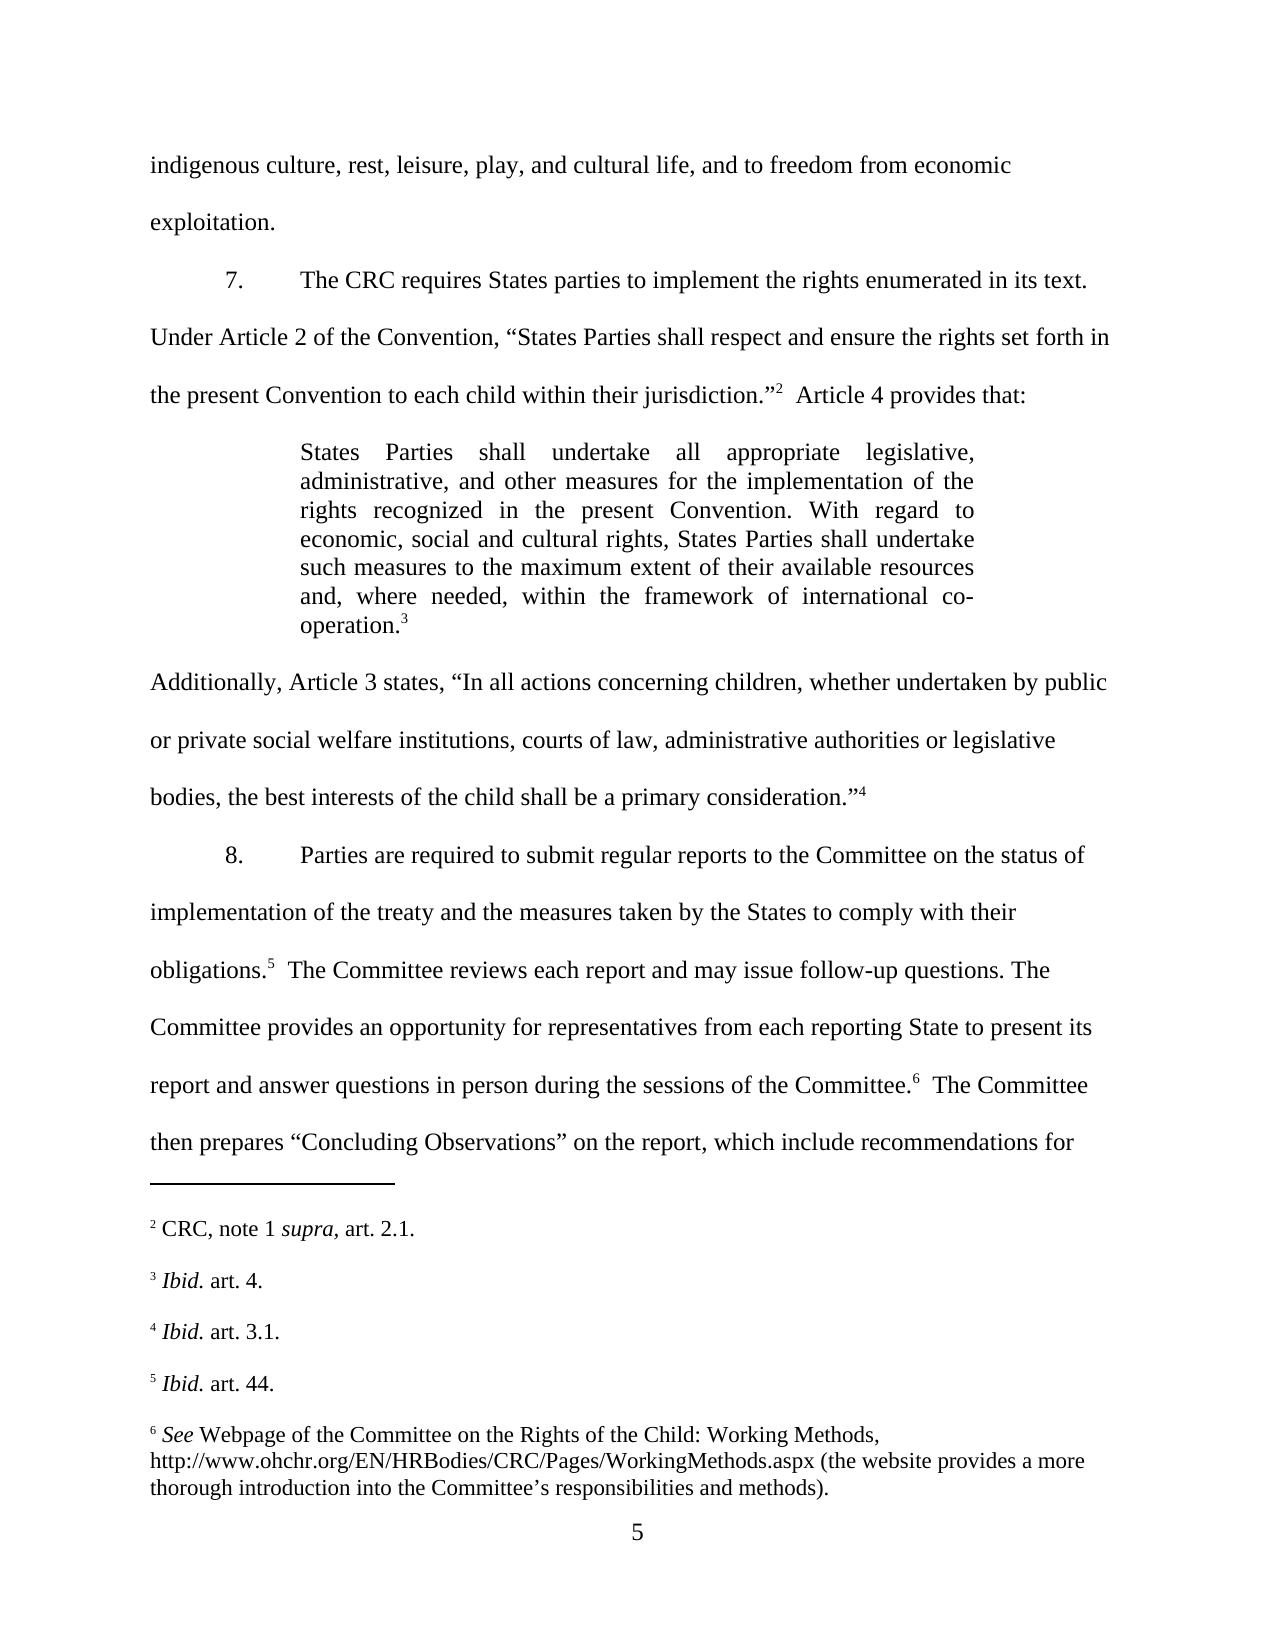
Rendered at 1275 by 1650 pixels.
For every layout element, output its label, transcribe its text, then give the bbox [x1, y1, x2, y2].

text Additionally, Article 3 states, “In all actions concerning children, whether undertaken by public or private social welfare institutions, courts of law, administrative authorities or legislative bodies, the best interests of the child shall be a primary consideration.” [150, 667, 1125, 811]
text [150, 840, 1125, 1156]
text States Parties shall undertake all appropriate legislative, administrative, and other measures for the implementation of the rights recognized in the present Convention. With regard to economic, social and cultural rights, States Parties shall undertake such measures to the maximum extent of their available resources and, where needed, within the framework of international co-operation. [300, 437, 975, 639]
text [150, 150, 1125, 236]
text 7. The CRC requires States parties to implement the rights enumerated in its text. Under Article 2 of the Convention, “States Parties shall respect and ensure the rights set forth in the present Convention to each child within their jurisdiction.” Article 4 provides that: [150, 265, 1125, 409]
